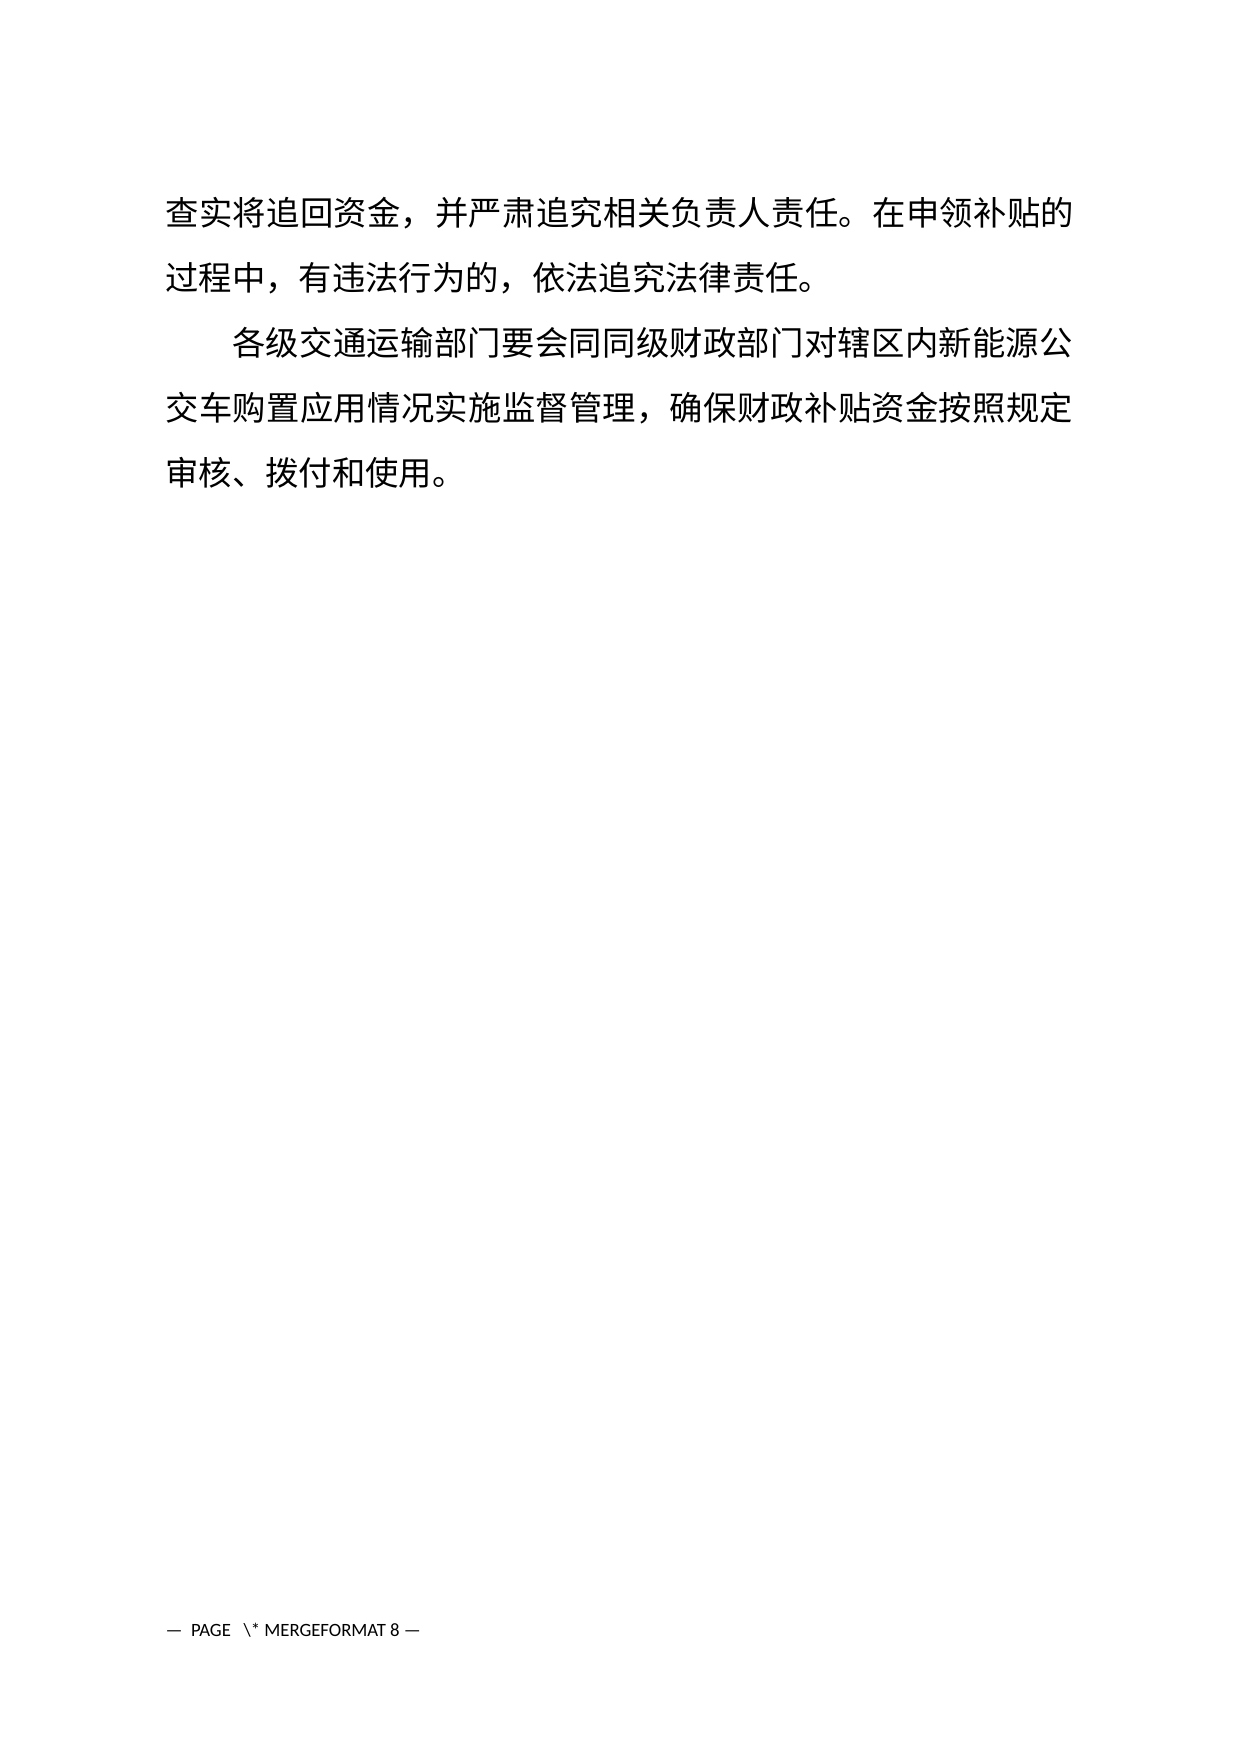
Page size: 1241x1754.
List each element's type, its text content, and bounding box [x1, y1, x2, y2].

text 各级交通运输部门要会同同级财政部门对辖区内新能源公交车购置应用情况实施监督管理，确保财政补贴资金按照规定审核、拨付和使用。 [165, 308, 1075, 503]
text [165, 178, 1075, 308]
